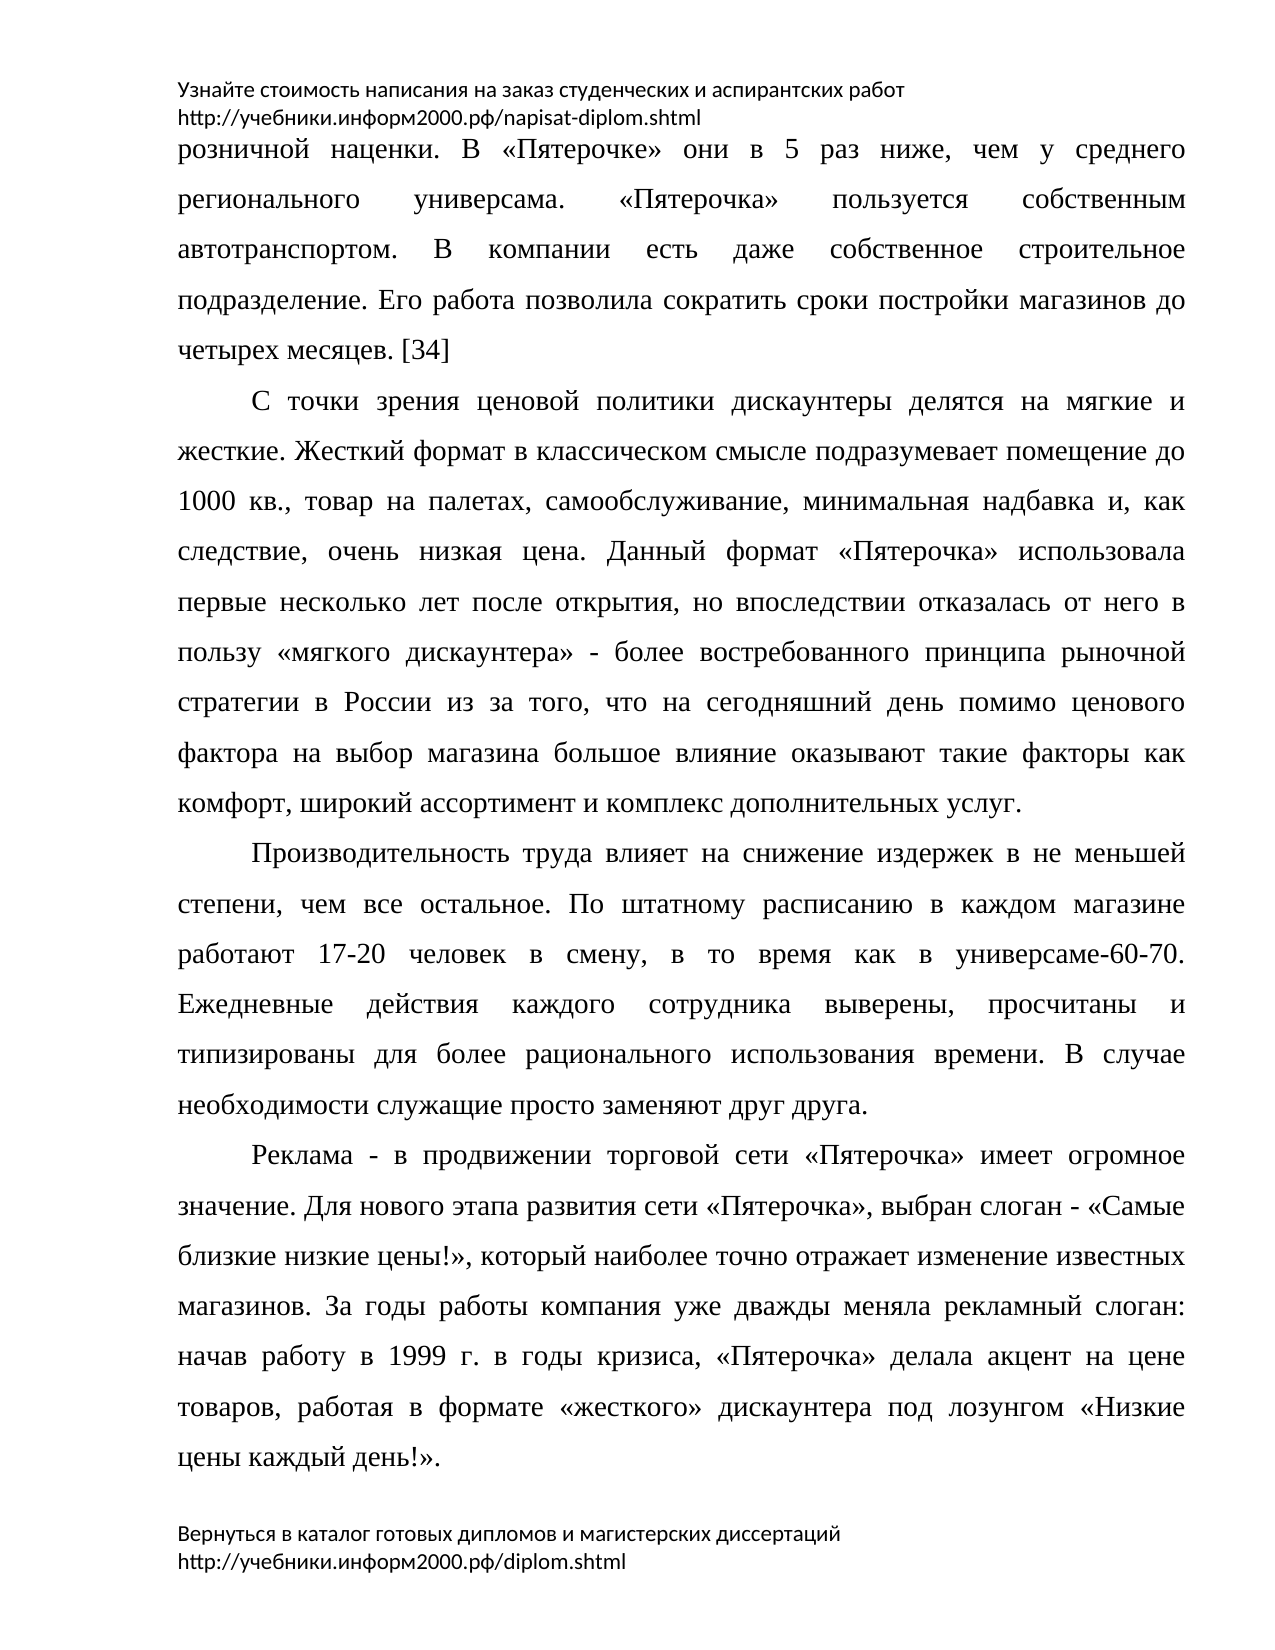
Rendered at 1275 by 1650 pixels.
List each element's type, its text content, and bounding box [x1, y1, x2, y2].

text Реклама - в продвижении торговой сети «Пятерочка» имеет огромное значение. Для нового этапа развития сети «Пятерочка», выбран слоган - «Самые близкие низкие цены!», который наиболее точно отражает изменение известных магазинов. За годы работы компания уже дважды меняла рекламный слоган: начав работу в 1999 г. в годы кризиса, «Пятерочка» делала акцент на цене товаров, работая в формате «жесткого» дискаунтера под лозунгом «Низкие цены каждый день!». [177, 1137, 1186, 1473]
text С точки зрения ценовой политики дискаунтеры делятся на мягкие и жесткие. Жесткий формат в классическом смысле подразумевает помещение до 1000 кв., товар на палетах, самообслуживание, минимальная надбавка и, как следствие, очень низкая цена. Данный формат «Пятерочка» использовала первые несколько лет после открытия, но впоследствии отказалась от него в пользу «мягкого дискаунтера» - более востребованного принципа рыночной стратегии в России из за того, что на сегодняшний день помимо ценового фактора на выбор магазина большое влияние оказывают такие факторы как комфорт, широкий ассортимент и комплекс дополнительных услуг. [177, 383, 1186, 819]
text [177, 131, 1186, 366]
text Производительность труда влияет на снижение издержек в не меньшей степени, чем все остальное. По штатному расписанию в каждом магазине работают 17-20 человек в смену, в то время как в универсаме-60-70. Ежедневные действия каждого сотрудника выверены, просчитаны и типизированы для более рационального использования времени. В случае необходимости служащие просто заменяют друг друга. [177, 835, 1186, 1121]
